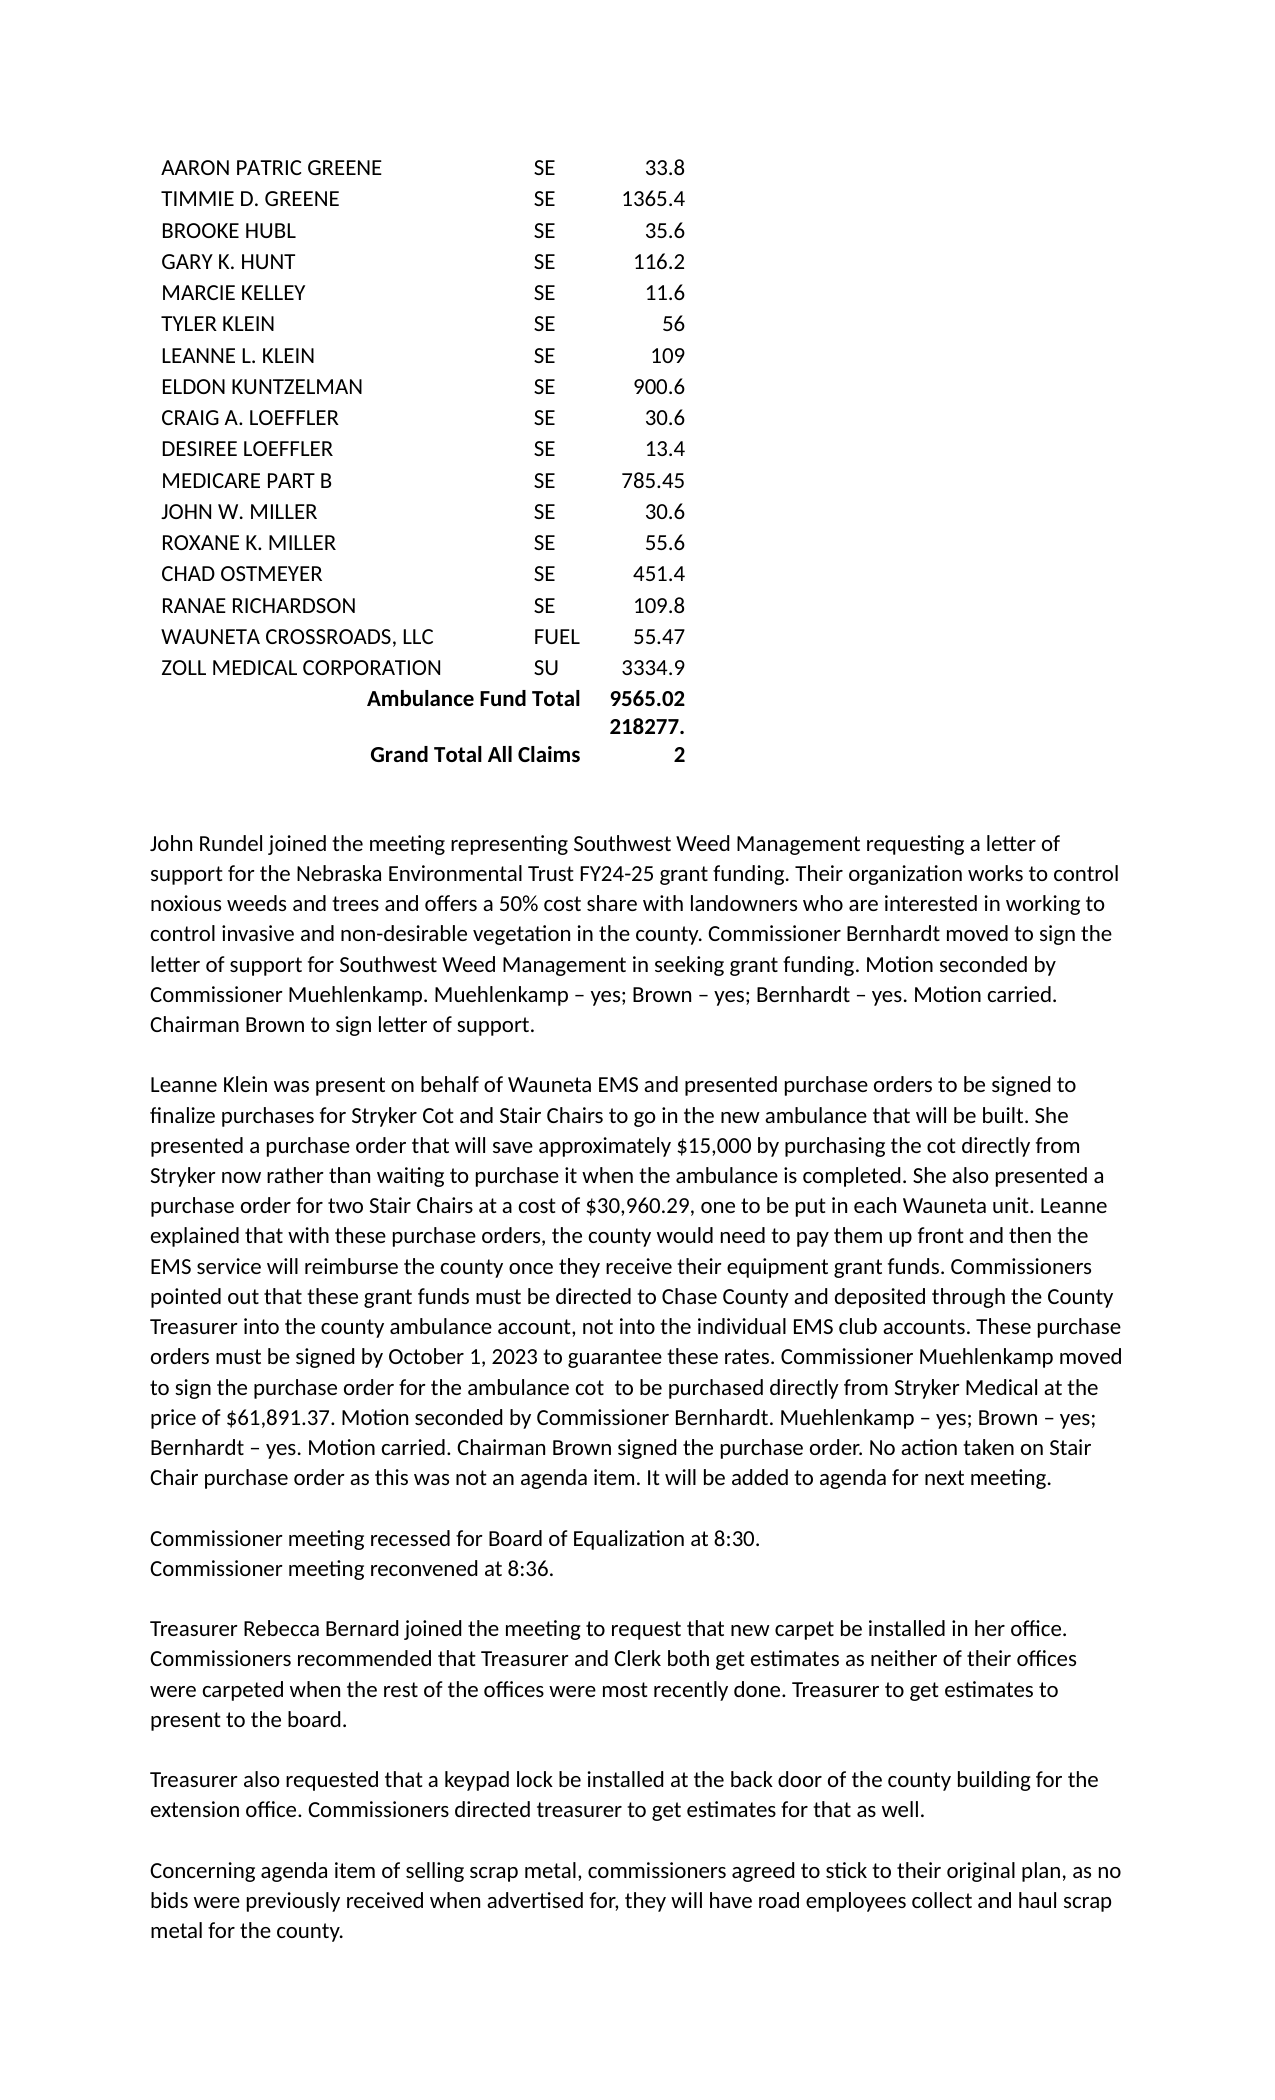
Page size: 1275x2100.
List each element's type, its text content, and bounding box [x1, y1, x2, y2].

text Treasurer also requested that a keypad lock be installed at the back door of the county building for the extension office. Commissioners directed treasurer to get estimates for that as well. [150, 1765, 1125, 1824]
table_cell WAUNETA CROSSROADS, LLC [150, 619, 522, 650]
table_cell LEANNE L. KLEIN [150, 337, 522, 369]
table_cell 1365.4 [592, 181, 696, 212]
table_cell ZOLL MEDICAL CORPORATION [150, 650, 522, 681]
table_cell SE [523, 150, 592, 181]
text Commissioner meeting recessed for Board of Equalization at 8:30. [150, 1524, 1125, 1552]
table_cell 116.2 [592, 244, 696, 275]
table_cell 35.6 [592, 212, 696, 244]
table_cell 56 [592, 306, 696, 337]
text Concerning agenda item of selling scrap metal, commissioners agreed to stick to their original plan, as no bids were previously received when advertised for, they will have road employees collect and haul scrap metal for the county. [150, 1856, 1125, 1944]
table_cell ROXANE K. MILLER [150, 525, 522, 556]
table_cell SE [523, 212, 592, 244]
table_cell AARON PATRIC GREENE [150, 150, 522, 181]
table_cell ELDON KUNTZELMAN [150, 369, 522, 400]
table_cell Ambulance Fund Total [150, 681, 592, 712]
table_cell CHAD OSTMEYER [150, 556, 522, 587]
table_cell 11.6 [592, 275, 696, 306]
table_cell 33.8 [592, 150, 696, 181]
table_cell SE [523, 244, 592, 275]
table_cell 109.8 [592, 588, 696, 619]
table_cell Grand Total All Claims [150, 713, 592, 768]
table_cell SE [523, 181, 592, 212]
table_cell 900.6 [592, 369, 696, 400]
table_cell SE [523, 337, 592, 369]
table_cell 785.45 [592, 462, 696, 494]
table_cell JOHN W. MILLER [150, 494, 522, 525]
table_cell SU [523, 650, 592, 681]
text Commissioner meeting reconvened at 8:36. [150, 1554, 1125, 1582]
table_cell MEDICARE PART B [150, 462, 522, 494]
text Treasurer Rebecca Bernard joined the meeting to request that new carpet be installed in her office. Commissioners recommended that Treasurer and Clerk both get estimates as neither of their offices were carpeted when the rest of the offices were most recently done. Treasurer to get estimates to present to the board. [150, 1614, 1125, 1733]
table_cell SE [523, 462, 592, 494]
table_cell SE [523, 588, 592, 619]
table_cell 13.4 [592, 431, 696, 462]
table_cell 3334.9 [592, 650, 696, 681]
table_cell SE [523, 400, 592, 431]
table_cell SE [523, 306, 592, 337]
table_cell RANAE RICHARDSON [150, 588, 522, 619]
table_cell 218277.2 [592, 713, 696, 768]
table_cell 451.4 [592, 556, 696, 587]
table_cell CRAIG A. LOEFFLER [150, 400, 522, 431]
text John Rundel joined the meeting representing Southwest Weed Management requesting a letter of support for the Nebraska Environmental Trust FY24-25 grant funding. Their organization works to control noxious weeds and trees and offers a 50% cost share with landowners who are interested in working to control invasive and non-desirable vegetation in the county. Commissioner Bernhardt moved to sign the letter of support for Southwest Weed Management in seeking grant funding. Motion seconded by Commissioner Muehlenkamp. Muehlenkamp – yes; Brown – yes; Bernhardt – yes. Motion carried. Chairman Brown to sign letter of support. [150, 829, 1125, 1038]
table_cell 55.47 [592, 619, 696, 650]
table_cell SE [523, 556, 592, 587]
table_cell SE [523, 525, 592, 556]
table_cell SE [523, 369, 592, 400]
table_cell 30.6 [592, 494, 696, 525]
table_cell FUEL [523, 619, 592, 650]
table_cell 9565.02 [592, 681, 696, 712]
table_cell SE [523, 431, 592, 462]
table_cell DESIREE LOEFFLER [150, 431, 522, 462]
table_cell MARCIE KELLEY [150, 275, 522, 306]
table_cell 55.6 [592, 525, 696, 556]
table_cell 109 [592, 337, 696, 369]
table_cell TIMMIE D. GREENE [150, 181, 522, 212]
table_cell BROOKE HUBL [150, 212, 522, 244]
table_cell SE [523, 494, 592, 525]
table_cell GARY K. HUNT [150, 244, 522, 275]
table_cell TYLER KLEIN [150, 306, 522, 337]
text Leanne Klein was present on behalf of Wauneta EMS and presented purchase orders to be signed to finalize purchases for Stryker Cot and Stair Chairs to go in the new ambulance that will be built. She presented a purchase order that will save approximately $15,000 by purchasing the cot directly from Stryker now rather than waiting to purchase it when the ambulance is completed. She also presented a purchase order for two Stair Chairs at a cost of $30,960.29, one to be put in each Wauneta unit. Leanne explained that with these purchase orders, the county would need to pay them up front and then the EMS service will reimburse the county once they receive their equipment grant funds. Commissioners pointed out that these grant funds must be directed to Chase County and deposited through the County Treasurer into the county ambulance account, not into the individual EMS club accounts. These purchase orders must be signed by October 1, 2023 to guarantee these rates. Commissioner Muehlenkamp moved to sign the purchase order for the ambulance cot to be purchased directly from Stryker Medical at the price of $61,891.37. Motion seconded by Commissioner Bernhardt. Muehlenkamp – yes; Brown – yes; Bernhardt – yes. Motion carried. Chairman Brown signed the purchase order. No action taken on Stair Chair purchase order as this was not an agenda item. It will be added to agenda for next meeting. [150, 1071, 1125, 1491]
table_cell SE [523, 275, 592, 306]
table_cell 30.6 [592, 400, 696, 431]
